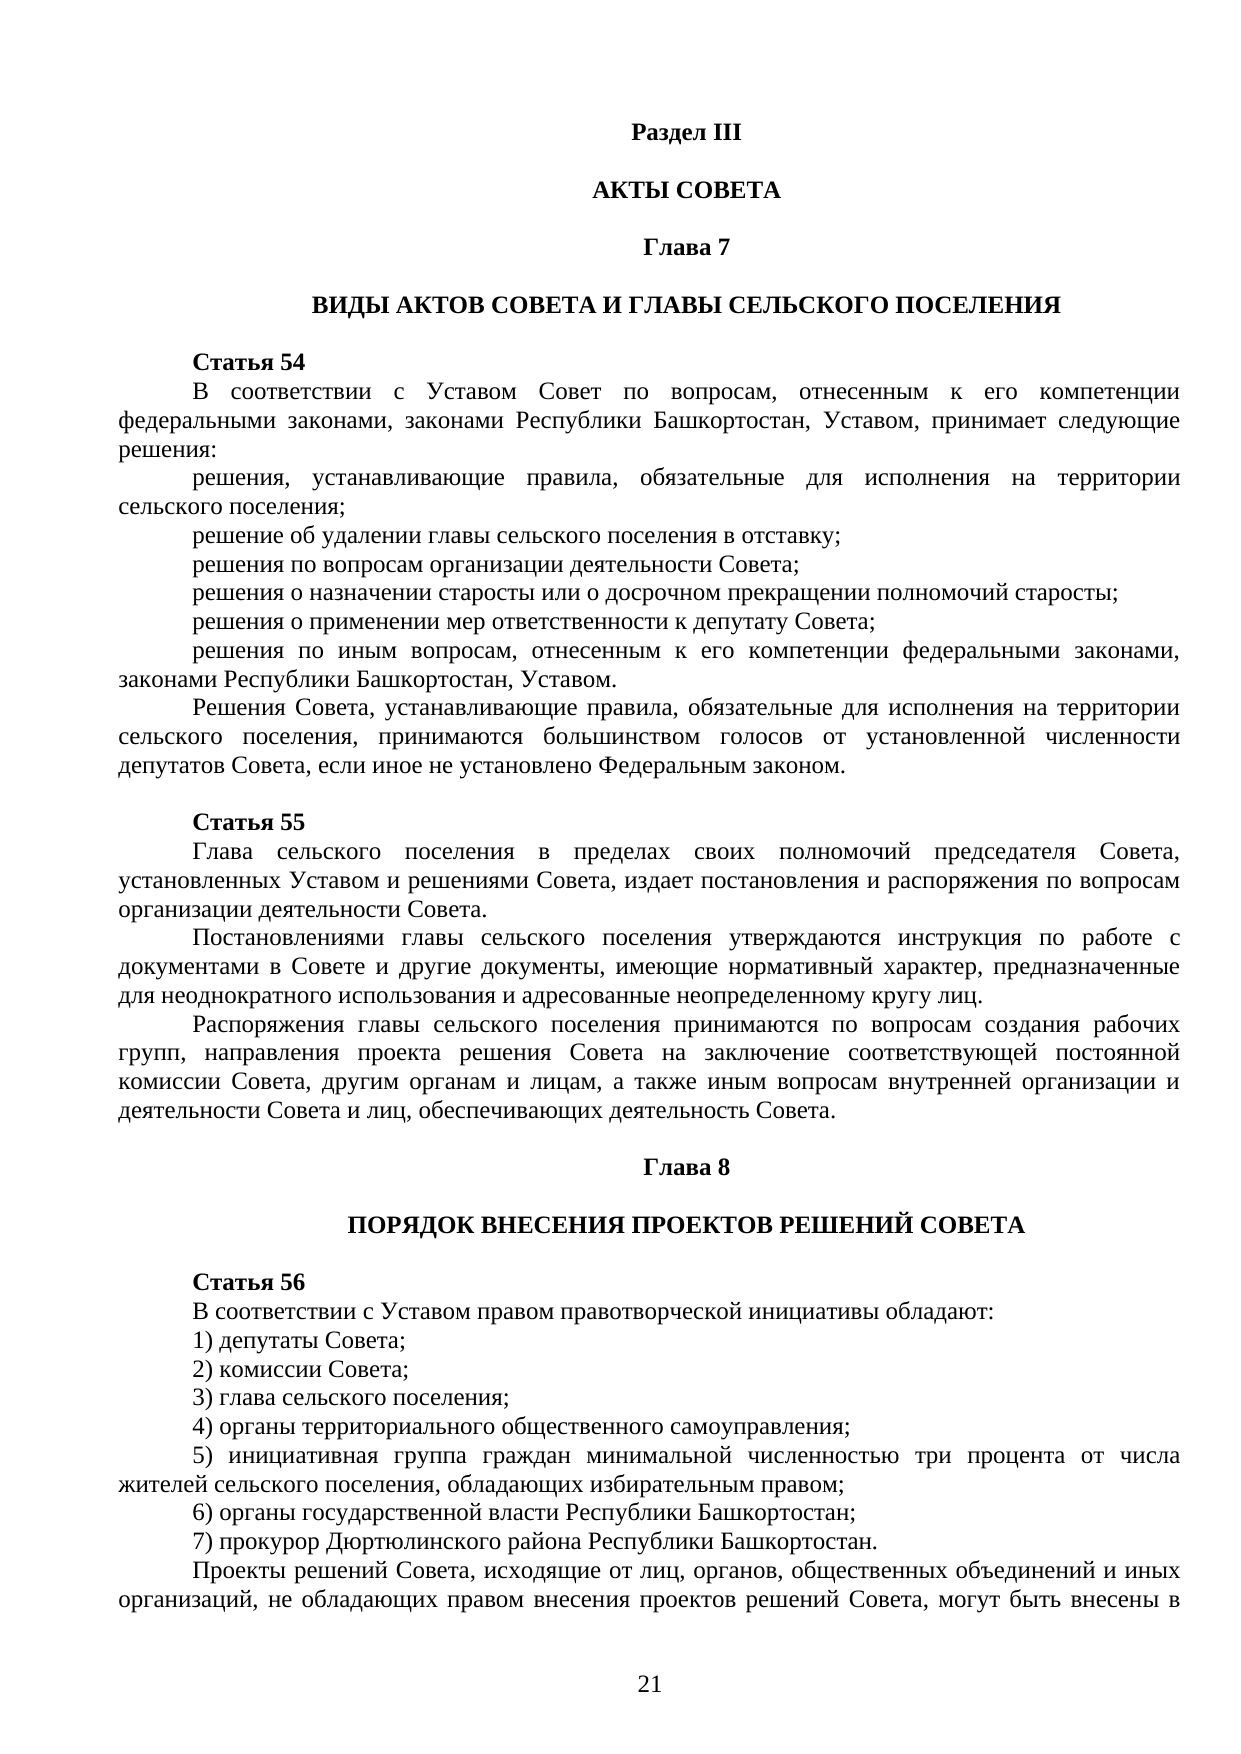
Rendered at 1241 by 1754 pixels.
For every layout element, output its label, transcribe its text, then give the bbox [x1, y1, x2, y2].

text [118, 1555, 1181, 1612]
text Решения Совета, устанавливающие правила, обязательные для исполнения на территории сельского поселения, принимаются большинством голосов от установленной численности депутатов Совета, если иное не установлено Федеральным законом. [118, 692, 1181, 779]
text В соответствии с Уставом правом правотворческой инициативы обладают: [118, 1296, 1181, 1325]
text Глава сельского поселения в пределах своих полномочий председателя Совета, установленных Уставом и решениями Совета, издает постановления и распоряжения по вопросам организации деятельности Совета. [118, 836, 1181, 922]
text 3) глава сельского поселения; [118, 1382, 1181, 1411]
text Статья 56 [118, 1267, 1181, 1296]
text 7) прокурор Дюртюлинского района Республики Башкортостан. [118, 1526, 1181, 1555]
text Распоряжения главы сельского поселения принимаются по вопросам создания рабочих групп, направления проекта решения Совета на заключение соответствующей постоянной комиссии Совета, другим органам и лицам, а также иным вопросам внутренней организации и деятельности Совета и лиц, обеспечивающих деятельность Совета. [118, 1009, 1181, 1124]
text решения о применении мер ответственности к депутату Совета; [118, 606, 1181, 635]
text Статья 54 [118, 347, 1181, 376]
text 4) органы территориального общественного самоуправления; [118, 1411, 1181, 1440]
subtitle Раздел III [118, 117, 1181, 146]
text ПОРЯДОК ВНЕСЕНИЯ ПРОЕКТОВ РЕШЕНИЙ СОВЕТА [118, 1210, 1181, 1239]
subtitle Глава 7 [118, 232, 1181, 261]
text В соответствии с Уставом Совет по вопросам, отнесенным к его компетенции федеральными законами, законами Республики Башкортостан, Уставом, принимает следующие решения: [118, 376, 1181, 462]
text Постановлениями главы сельского поселения утверждаются инструкция по работе с документами в Совете и другие документы, имеющие нормативный характер, предназначенные для неоднократного использования и адресованные неопределенному кругу лиц. [118, 922, 1181, 1009]
subtitle Глава 8 [118, 1152, 1181, 1181]
text 1) депутаты Совета; [118, 1325, 1181, 1354]
text АКТЫ СОВЕТА [118, 175, 1181, 204]
text решения, устанавливающие правила, обязательные для исполнения на территории сельского поселения; [118, 462, 1181, 520]
text решения по вопросам организации деятельности Совета; [118, 549, 1181, 577]
text решения о назначении старосты или о досрочном прекращении полномочий старосты; [118, 577, 1181, 606]
text ВИДЫ АКТОВ СОВЕТА И ГЛАВЫ СЕЛЬСКОГО ПОСЕЛЕНИЯ [118, 290, 1181, 319]
text 6) органы государственной власти Республики Башкортостан; [118, 1497, 1181, 1526]
text решение об удалении главы сельского поселения в отставку; [118, 520, 1181, 549]
text Статья 55 [118, 807, 1181, 836]
text решения по иным вопросам, отнесенным к его компетенции федеральными законами, законами Республики Башкортостан, Уставом. [118, 635, 1181, 692]
text 5) инициативная группа граждан минимальной численностью три процента от числа жителей сельского поселения, обладающих избирательным правом; [118, 1440, 1181, 1497]
text 2) комиссии Совета; [118, 1354, 1181, 1382]
